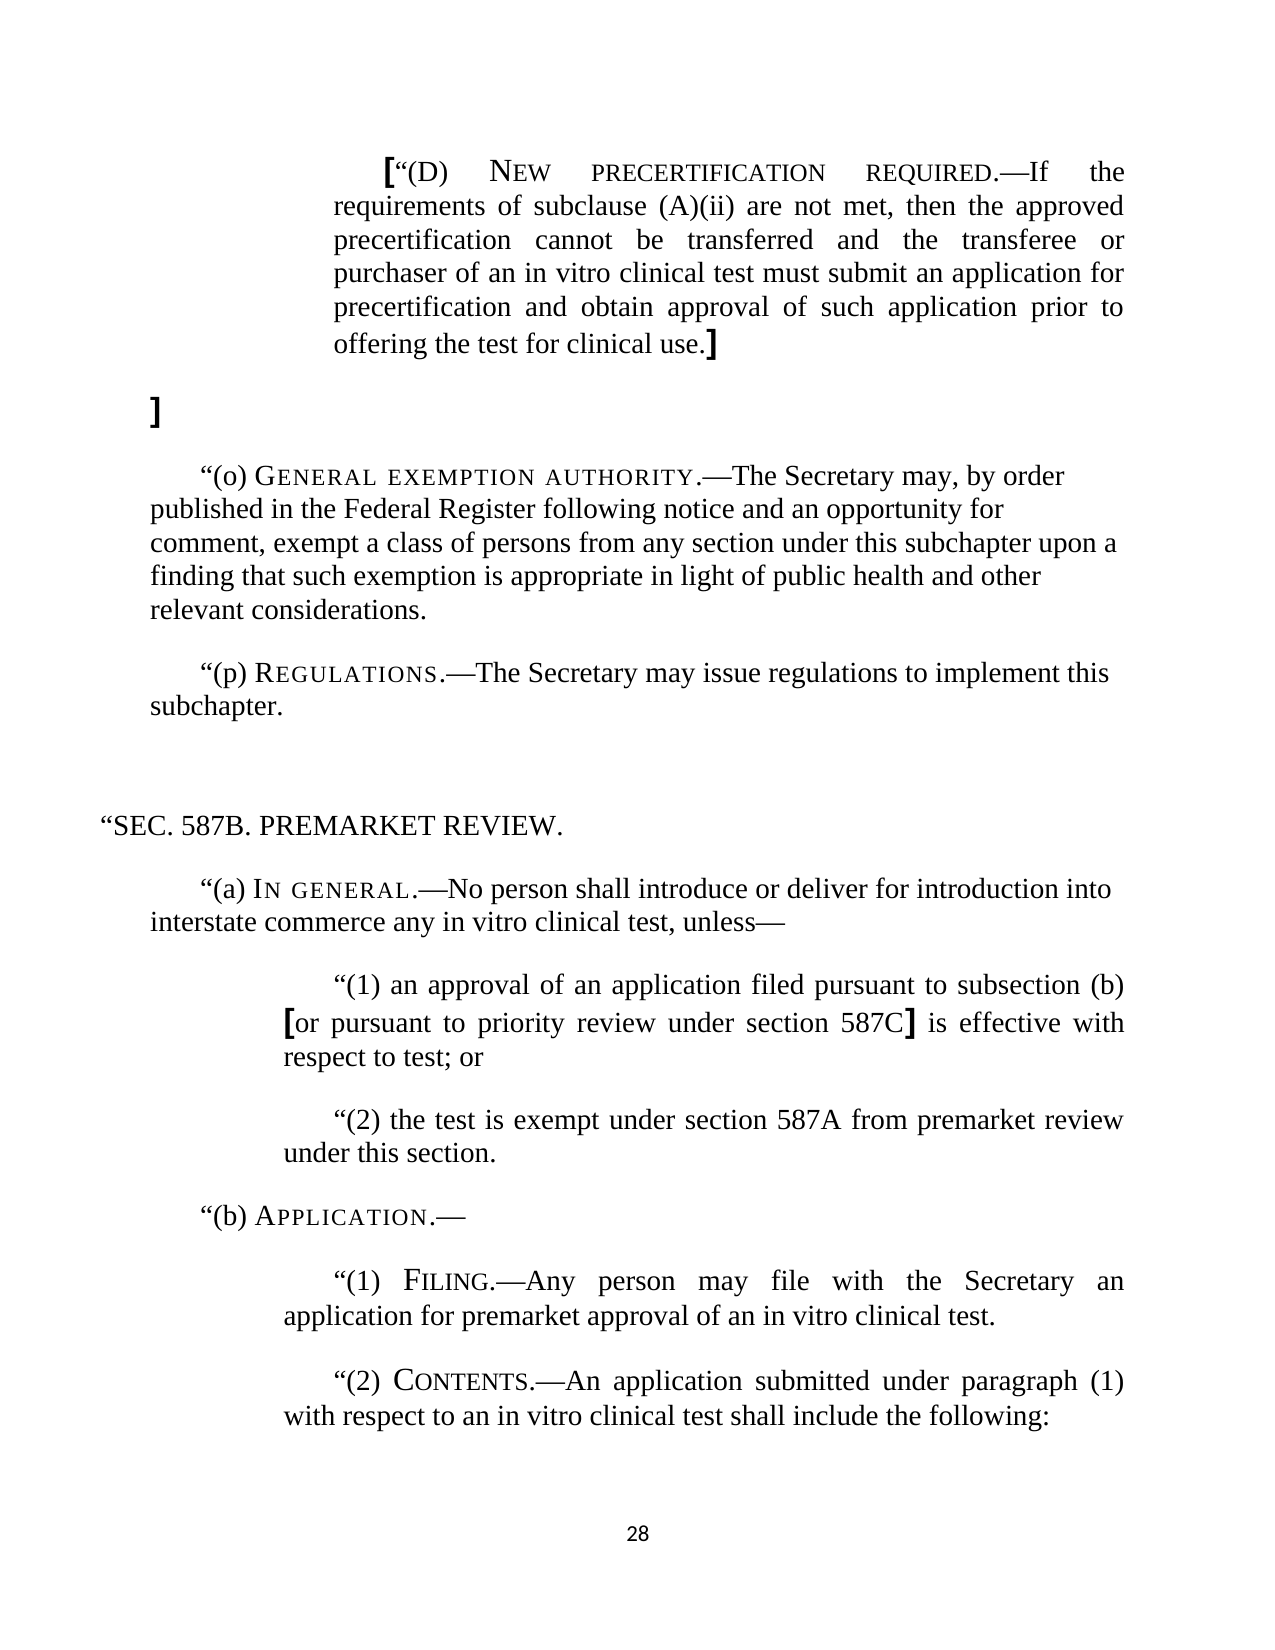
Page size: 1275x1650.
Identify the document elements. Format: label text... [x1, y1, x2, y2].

text “(o) General exemption authority.—The Secretary may, by order published in the Federal Register following notice and an opportunity for comment, exempt a class of persons from any section under this subchapter upon a finding that such exemption is appropriate in light of public health and other relevant considerations. [150, 458, 1125, 626]
text “SEC. 587B. Premarket review. [100, 808, 1125, 842]
text “(2) CONTENTS.—An application submitted under paragraph (1) with respect to an in vitro clinical test shall include the following: [283, 1361, 1125, 1431]
text “(a) In general.—No person shall introduce or deliver for introduction into interstate commerce any in vitro clinical test, unless— [150, 871, 1125, 938]
text ] [150, 390, 1125, 429]
text “(b) Application.— [150, 1198, 1125, 1232]
text [“(D) NEW PRECERTIFICATION REQUIRED.—If the requirements of subclause (A)(ii) are not met, then the approved precertification cannot be transferred and the transferee or purchaser of an in vitro clinical test must submit an application for precertification and obtain approval of such application prior to offering the test for clinical use.] [333, 150, 1125, 361]
text “(1) FILING.—Any person may file with the Secretary an application for premarket approval of an in vitro clinical test. [283, 1261, 1125, 1331]
text “(p) Regulations.—The Secretary may issue regulations to implement this subchapter. [150, 655, 1125, 722]
text “(1) an approval of an application filed pursuant to subsection (b) [or pursuant to priority review under section 587C] is effective with respect to test; or [283, 967, 1125, 1073]
text “(2) the test is exempt under section 587A from premarket review under this section. [283, 1102, 1125, 1169]
